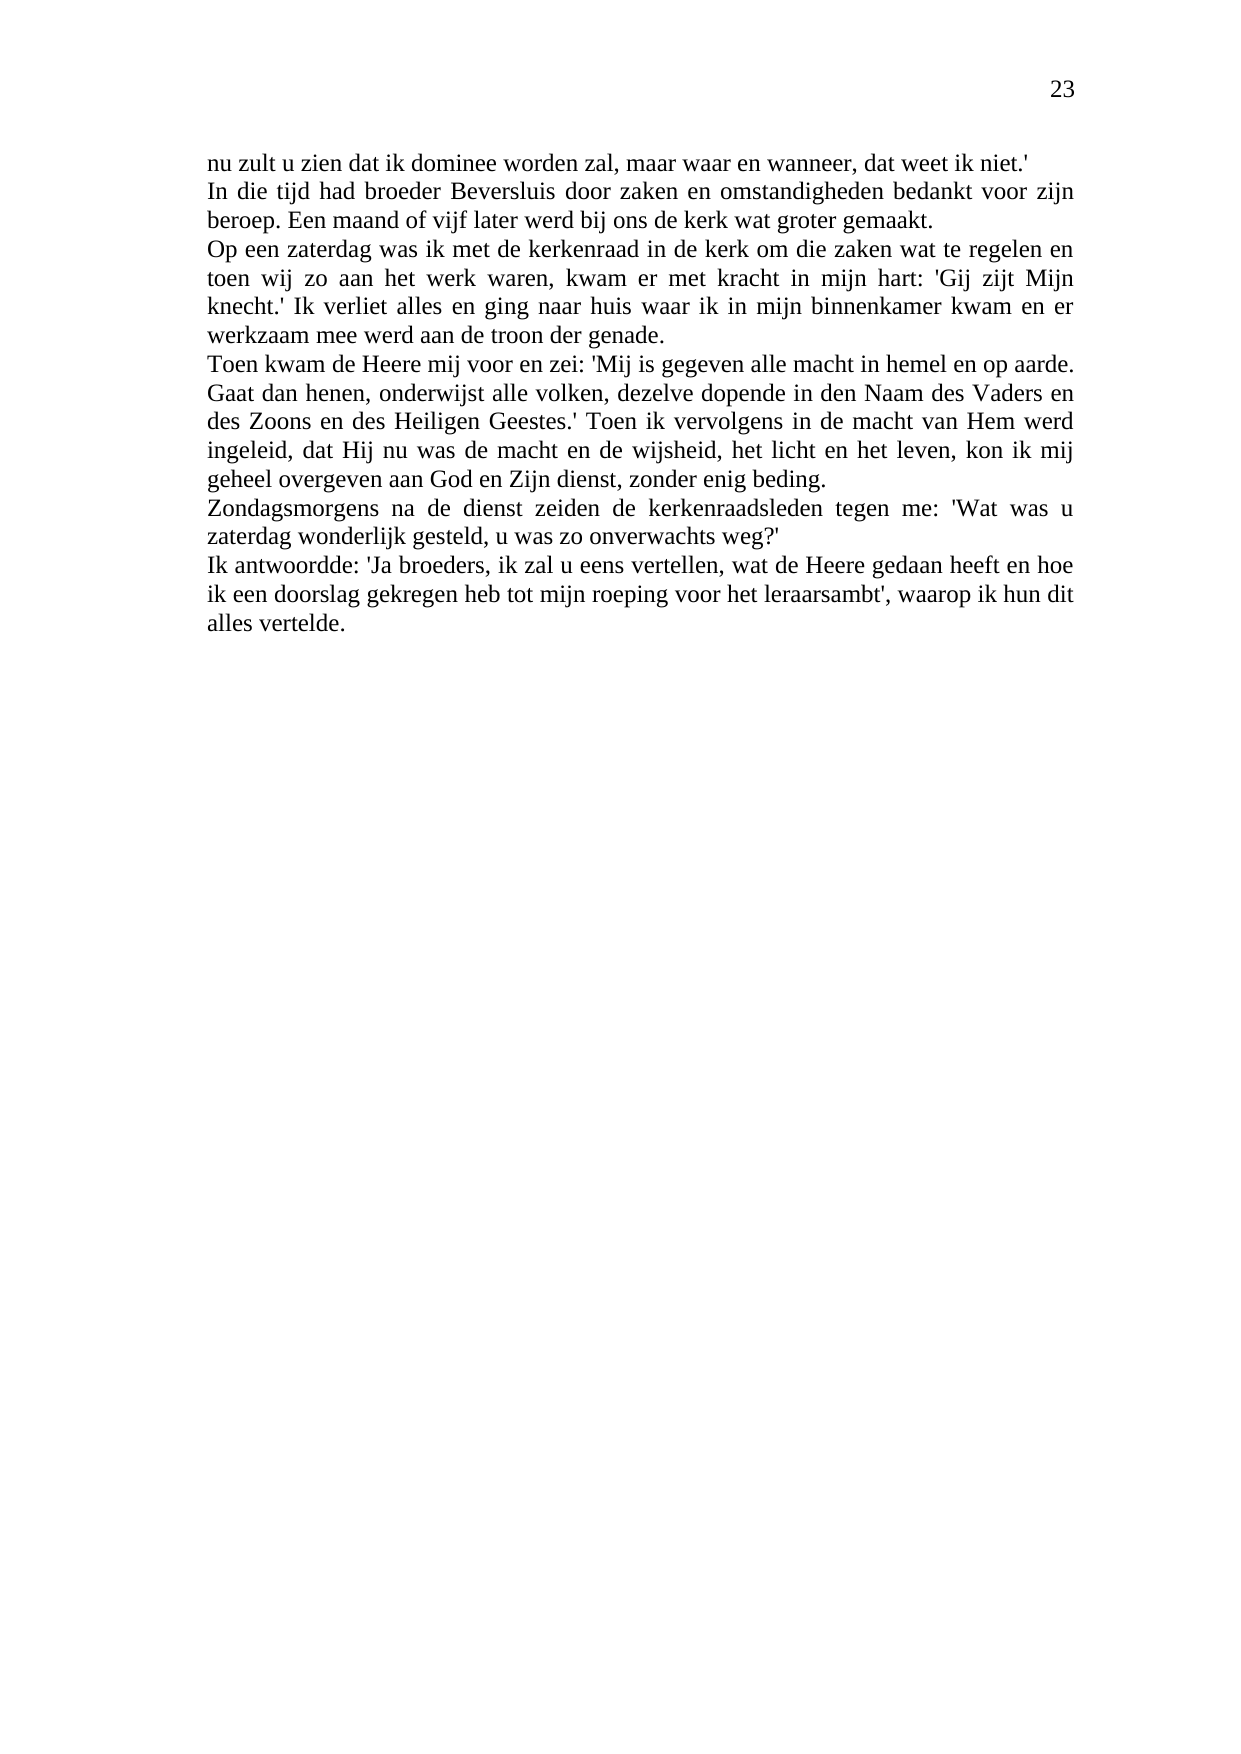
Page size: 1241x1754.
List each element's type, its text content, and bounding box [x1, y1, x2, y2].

text Toen kwam de Heere mij voor en zei: 'Mij is gegeven alle macht in hemel en op aarde. Gaat dan henen, onderwijst alle volken, dezelve dopende in den Naam des Vaders en des Zoons en des Heiligen Geestes.' Toen ik vervolgens in de macht van Hem werd ingeleid, dat Hij nu was de macht en de wijsheid, het licht en het leven, kon ik mij geheel overgeven aan God en Zijn dienst, zonder enig beding. [207, 349, 1075, 493]
text Zondagsmorgens na de dienst zeiden de kerkenraadsleden tegen me: 'Wat was u zaterdag wonderlijk gesteld, u was zo onverwachts weg?' [207, 493, 1075, 550]
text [207, 148, 1075, 176]
text Ik antwoordde: 'Ja broeders, ik zal u eens vertellen, wat de Heere gedaan heeft en hoe ik een doorslag gekregen heb tot mijn roeping voor het leraarsambt', waarop ik hun dit alles vertelde. [207, 550, 1075, 636]
text In die tijd had broeder Beversluis door zaken en omstandigheden bedankt voor zijn beroep. Een maand of vijf later werd bij ons de kerk wat groter gemaakt. [207, 176, 1075, 234]
text Op een zaterdag was ik met de kerkenraad in de kerk om die zaken wat te regelen en toen wij zo aan het werk waren, kwam er met kracht in mijn hart: 'Gij zijt Mijn knecht.' Ik verliet alles en ging naar huis waar ik in mijn binnenkamer kwam en er werkzaam mee werd aan de troon der genade. [207, 234, 1075, 349]
